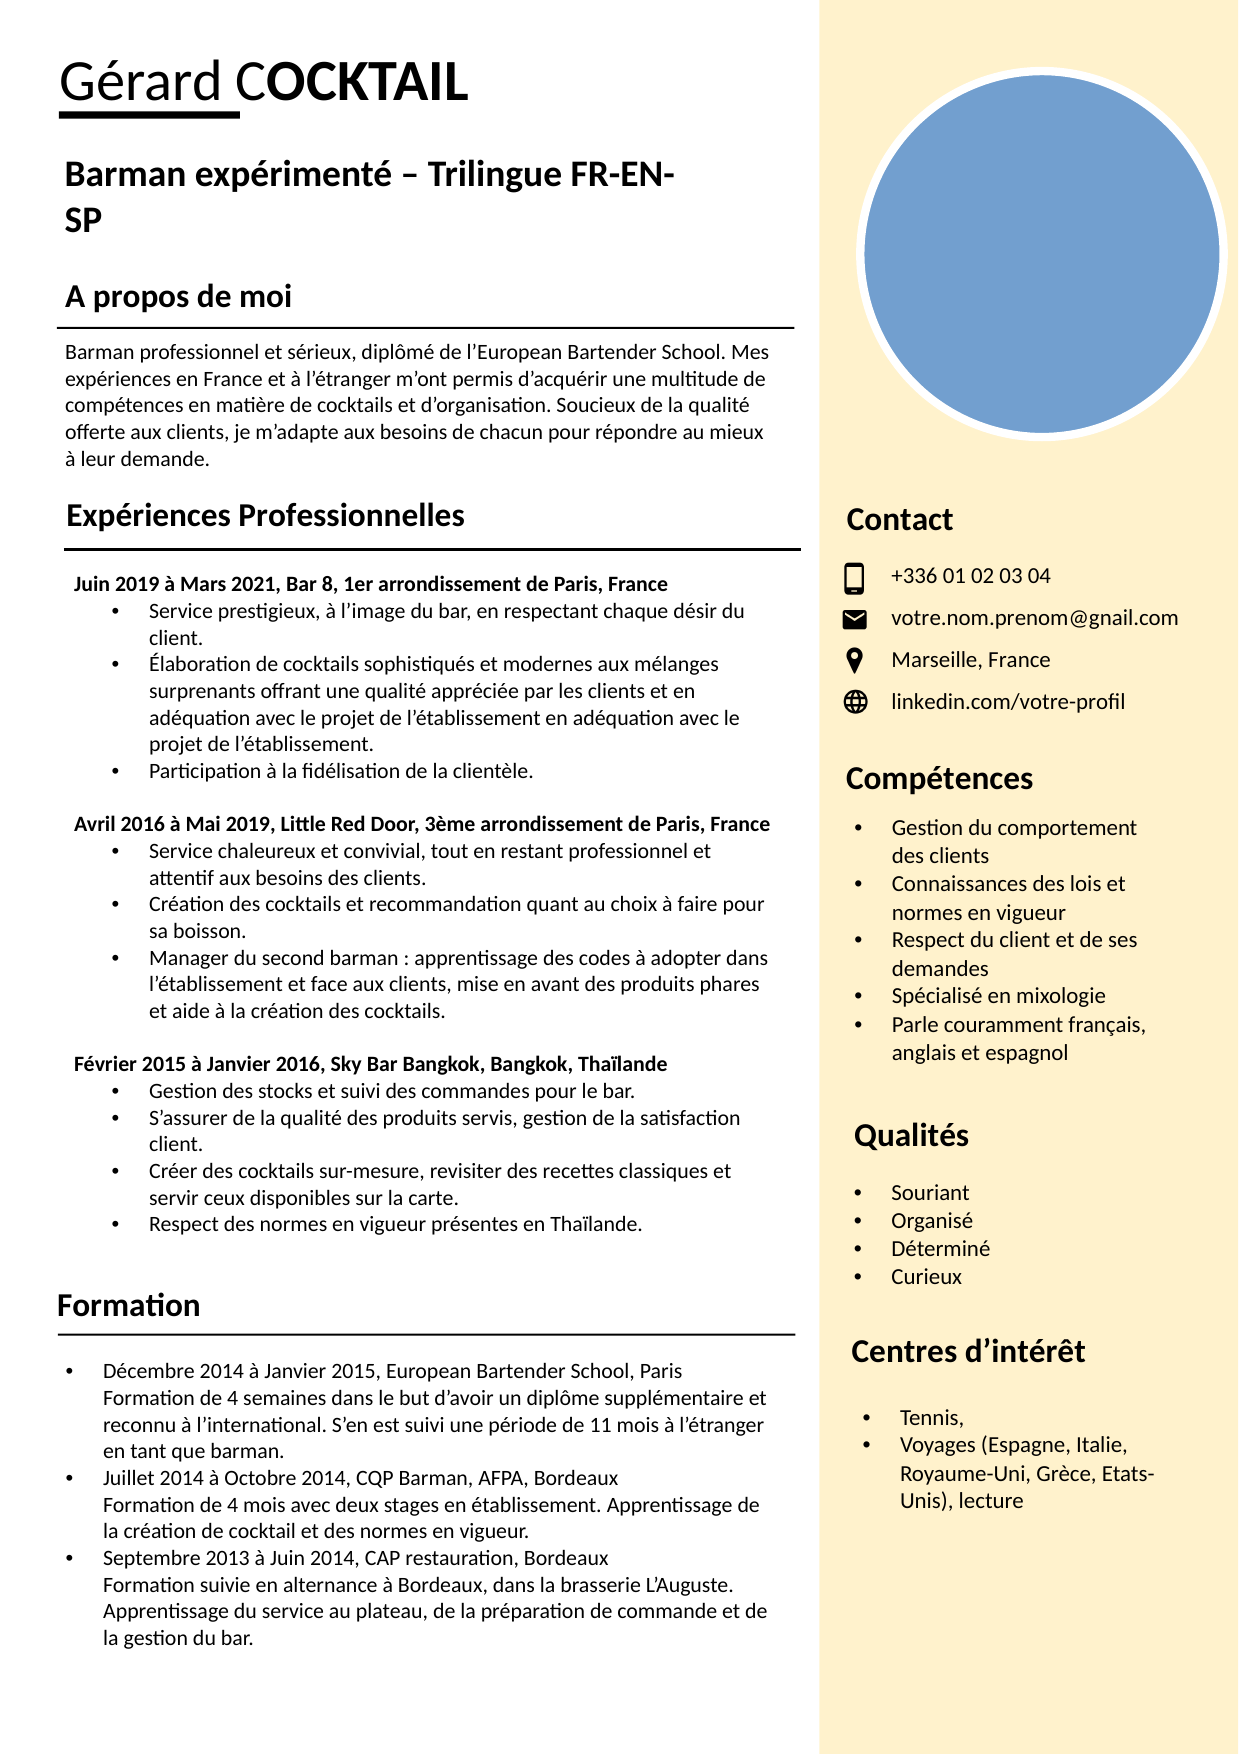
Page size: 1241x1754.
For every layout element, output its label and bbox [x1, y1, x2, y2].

picture [837, 562, 871, 596]
picture [841, 687, 869, 716]
picture [836, 642, 873, 679]
picture [840, 605, 869, 634]
